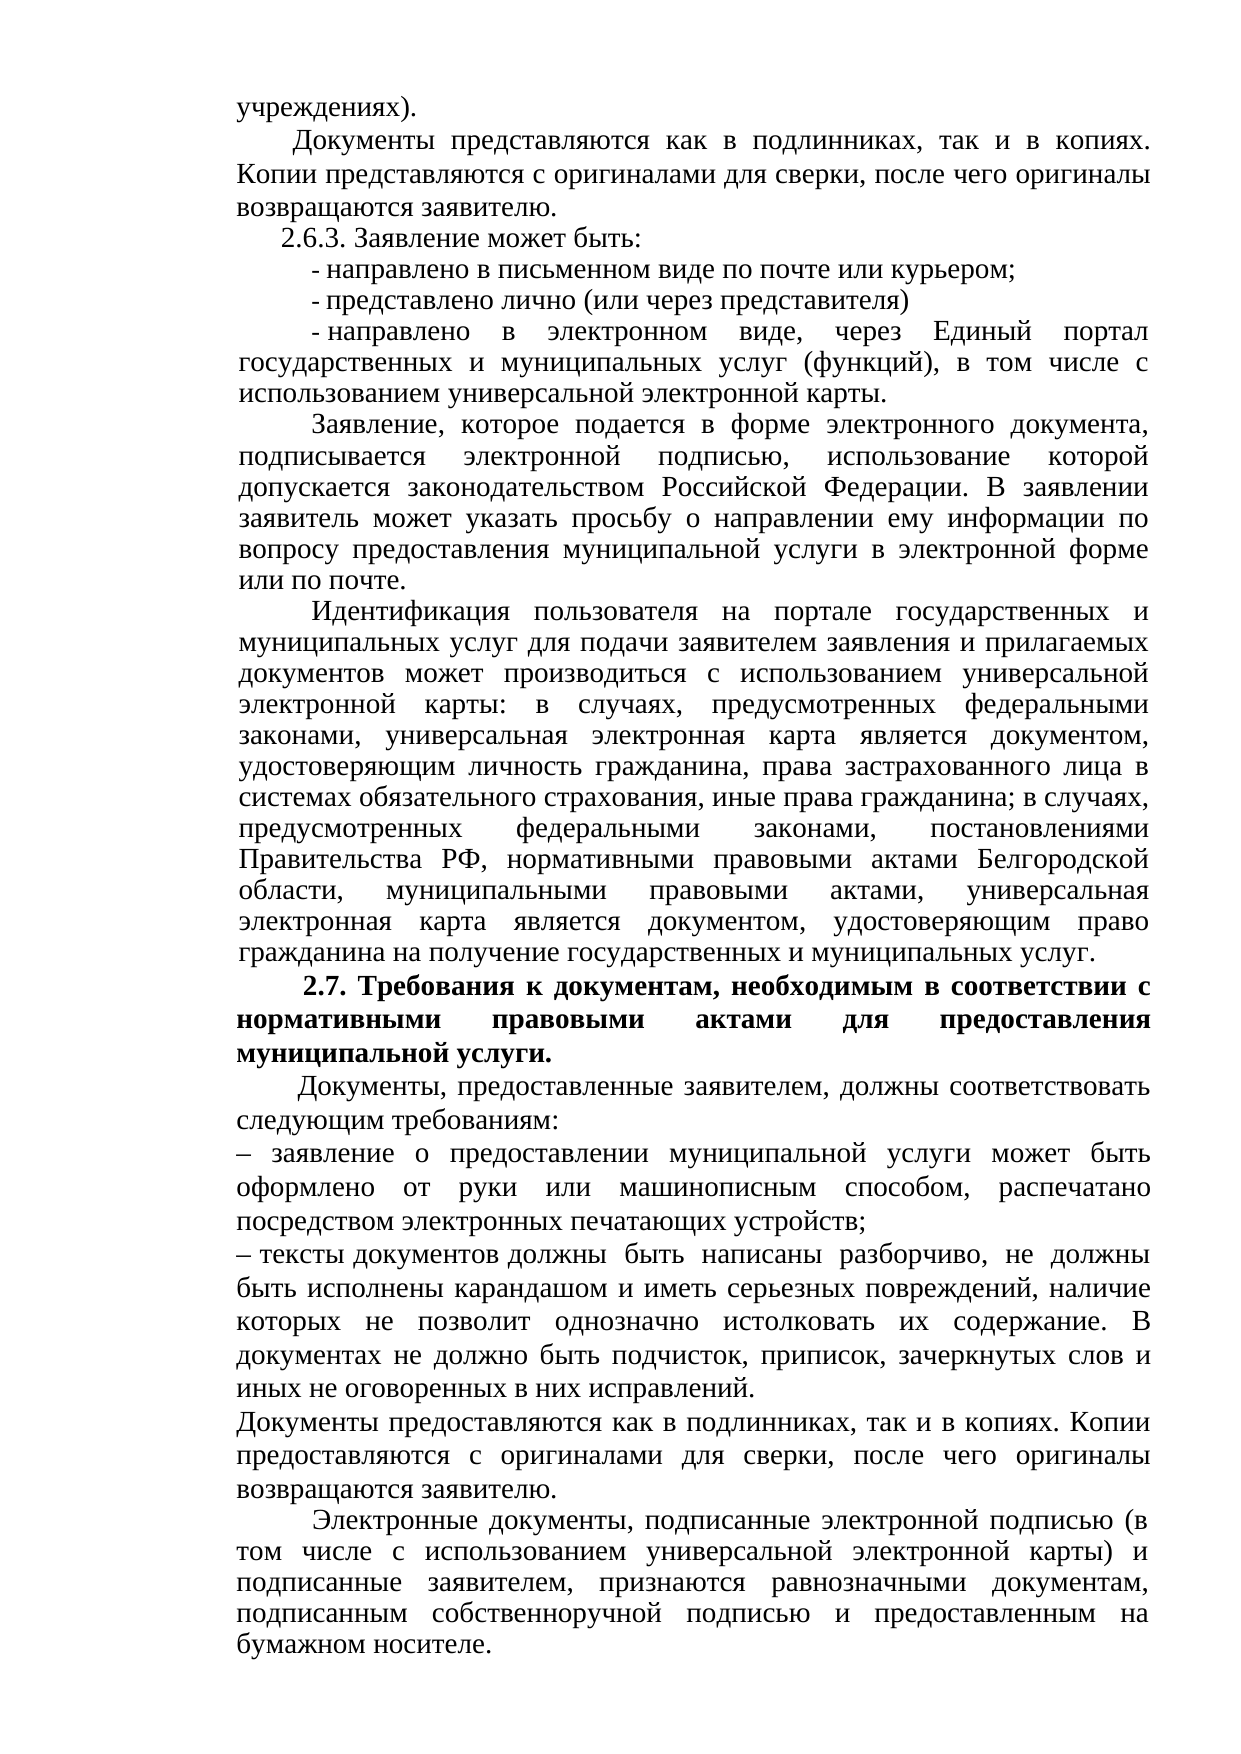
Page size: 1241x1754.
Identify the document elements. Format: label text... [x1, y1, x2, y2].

text Документы представляются как в подлинниках, так и в копиях. Копии представляются с оригиналами для сверки, после чего оригиналы возвращаются заявителю. [236, 122, 1152, 223]
list представлено лично (или через представителя) [238, 285, 1152, 316]
text 2.7. Требования к документам, необходимым в соответствии с нормативными правовыми актами для предоставления муниципальной услуги. [236, 968, 1152, 1068]
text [236, 89, 1152, 122]
text Электронные документы, подписанные электронной подписью (в том числе с использованием универсальной электронной карты) и подписанные заявителем, признаются равнозначными документам, подписанным собственноручной подписью и предоставленным на бумажном носителе. [236, 1504, 1149, 1660]
text Заявление, которое подается в форме электронного документа, подписывается электронной подписью, использование которой допускается законодательством Российской Федерации. В заявлении заявитель может указать просьбу о направлении ему информации по вопросу предоставления муниципальной услуги в электронной форме или по почте. [238, 409, 1149, 595]
text – заявление о предоставлении муниципальной услуги может быть оформлено от руки или машинописным способом, распечатано посредством электронных печатающих устройств; [236, 1136, 1152, 1236]
text – тексты документов должны быть написаны разборчиво, не должны быть исполнены карандашом и иметь серьезных повреждений, наличие которых не позволит однозначно истолковать их содержание. В документах не должно быть подчисток, приписок, зачеркнутых слов и иных не оговоренных в них исправлений. [236, 1236, 1152, 1404]
text Идентификация пользователя на портале государственных и муниципальных услуг для подачи заявителем заявления и прилагаемых документов может производиться с использованием универсальной электронной карты: в случаях, предусмотренных федеральными законами, универсальная электронная карта является документом, удостоверяющим личность гражданина, права застрахованного лица в системах обязательного страхования, иные права гражданина; в случаях, предусмотренных федеральными законами, постановлениями Правительства РФ, нормативными правовыми актами Белгородской области, муниципальными правовыми актами, универсальная электронная карта является документом, удостоверяющим право гражданина на получение государственных и муниципальных услуг. [238, 595, 1149, 968]
text 2.6.3. Заявление может быть: [238, 223, 1152, 254]
list направлено в электронном виде, через Единый портал государственных и муниципальных услуг (функций), в том числе с использованием универсальной электронной карты. [238, 316, 1149, 409]
text Документы предоставляются как в подлинниках, так и в копиях. Копии предоставляются с оригиналами для сверки, после чего оригиналы возвращаются заявителю. [236, 1404, 1152, 1504]
text Документы, предоставленные заявителем, должны соответствовать следующим требованиям: [236, 1068, 1152, 1136]
list направлено в письменном виде по почте или курьером; [238, 254, 1152, 285]
